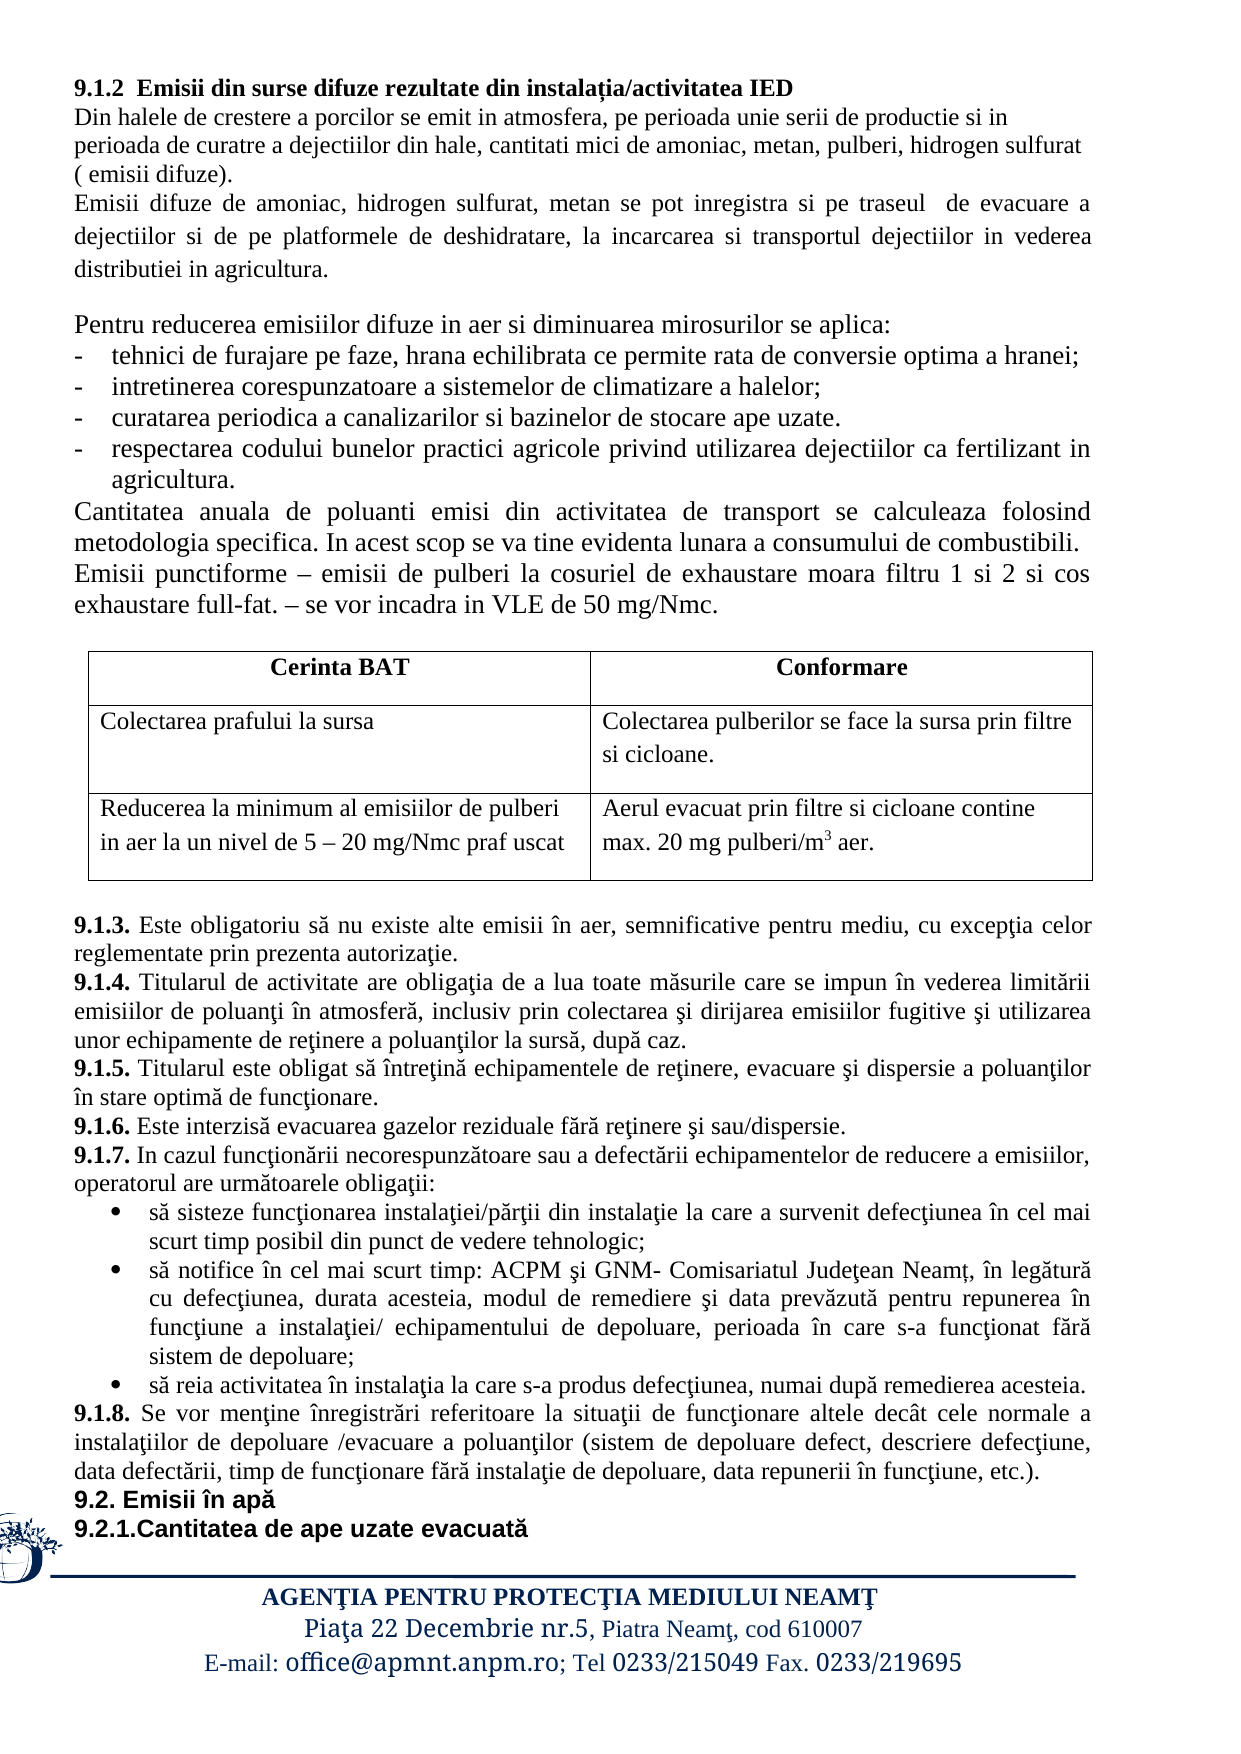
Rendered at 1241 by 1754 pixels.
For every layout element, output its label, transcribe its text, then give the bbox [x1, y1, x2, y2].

text 9.2. Emisii în apă [74, 1485, 1092, 1513]
text Emisii punctiforme – emisii de pulberi la cosuriel de exhaustare moara filtru 1 si 2 si cos exhaustare full-fat. – se vor incadra in VLE de 50 mg/Nmc. [74, 557, 1092, 619]
list să sisteze funcţionarea instalaţiei/părţii din instalaţie la care a survenit defecţiunea în cel mai scurt timp posibil din punct de vedere tehnologic; [111, 1197, 1092, 1255]
text Emisii difuze de amoniac, hidrogen sulfurat, metan se pot inregistra si pe traseul de evacuare a dejectiilor si de pe platformele de deshidratare, la incarcarea si transportul dejectiilor in vederea distributiei in agricultura. [74, 188, 1092, 283]
list să reia activitatea în instalaţia la care s-a produs defecţiunea, numai după remedierea acesteia. [111, 1370, 1092, 1398]
text 9.1.4. Titularul de activitate are obligaţia de a lua toate măsurile care se impun în vederea limitării emisiilor de poluanţi în atmosferă, inclusiv prin colectarea şi dirijarea emisiilor fugitive şi utilizarea unor echipamente de reţinere a poluanţilor la sursă, după caz. [74, 967, 1092, 1053]
list curatarea periodica a canalizarilor si bazinelor de stocare ape uzate. [74, 401, 1092, 432]
text Din halele de crestere a porcilor se emit in atmosfera, pe perioada unie serii de productie si in perioada de curatre a dejectiilor din hale, cantitati mici de amoniac, metan, pulberi, hidrogen sulfurat ( emisii difuze). [74, 102, 1092, 188]
text 9.1.5. Titularul este obligat să întreţină echipamentele de reţinere, evacuare şi dispersie a poluanţilor în stare optimă de funcţionare. [74, 1053, 1092, 1111]
text Cantitatea anuala de poluanti emisi din activitatea de transport se calculeaza folosind metodologia specifica. In acest scop se va tine evidenta lunara a consumului de combustibili. [74, 495, 1092, 557]
text 9.1.8. Se vor menţine înregistrări referitoare la situaţii de funcţionare altele decât cele normale a instalaţiilor de depoluare /evacuare a poluanţilor (sistem de depoluare defect, descriere defecţiune, data defectării, timp de funcţionare fără instalaţie de depoluare, data repunerii în funcţiune, etc.). [74, 1398, 1092, 1485]
list respectarea codului bunelor practici agricole privind utilizarea dejectiilor ca fertilizant in agricultura. [74, 432, 1092, 495]
table_cell Colectarea pulberilor se face la sursa prin filtre si cicloane. [591, 706, 1092, 792]
text 9.1.3. Este obligatoriu să nu existe alte emisii în aer, semnificative pentru mediu, cu excepţia celor reglementate prin prezenta autorizaţie. [74, 910, 1092, 967]
text Pentru reducerea emisiilor difuze in aer si diminuarea mirosurilor se aplica: [74, 308, 1092, 339]
list tehnici de furajare pe faze, hrana echilibrata ce permite rata de conversie optima a hranei; [74, 339, 1092, 370]
list intretinerea corespunzatoare a sistemelor de climatizare a halelor; [74, 370, 1092, 401]
table_header Cerinta BAT [89, 652, 590, 705]
table_cell Reducerea la minimum al emisiilor de pulberi in aer la un nivel de 5 – 20 mg/Nmc praf uscat [89, 794, 590, 880]
text 9.2.1.Cantitatea de ape uzate evacuată [74, 1513, 1092, 1542]
table_cell Aerul evacuat prin filtre si cicloane contine max. 20 mg pulberi/m3 aer. [591, 794, 1092, 880]
table_header Conformare [591, 652, 1092, 705]
list să notifice în cel mai scurt timp: ACPM şi GNM- Comisariatul Judeţean Neamț, în legătură cu defecţiunea, durata acesteia, modul de remediere şi data prevăzută pentru repunerea în funcţiune a instalaţiei/ echipamentului de depoluare, perioada în care s-a funcţionat fără sistem de depoluare; [111, 1255, 1092, 1370]
text 9.1.7. In cazul funcţionării necorespunzătoare sau a defectării echipamentelor de reducere a emisiilor, operatorul are următoarele obligaţii: [74, 1140, 1092, 1197]
text 9.1.2 Emisii din surse difuze rezultate din instalația/activitatea IED [74, 73, 1092, 102]
table_cell Colectarea prafului la sursa [89, 706, 590, 792]
text 9.1.6. Este interzisă evacuarea gazelor reziduale fără reţinere şi sau/dispersie. [74, 1111, 1092, 1140]
